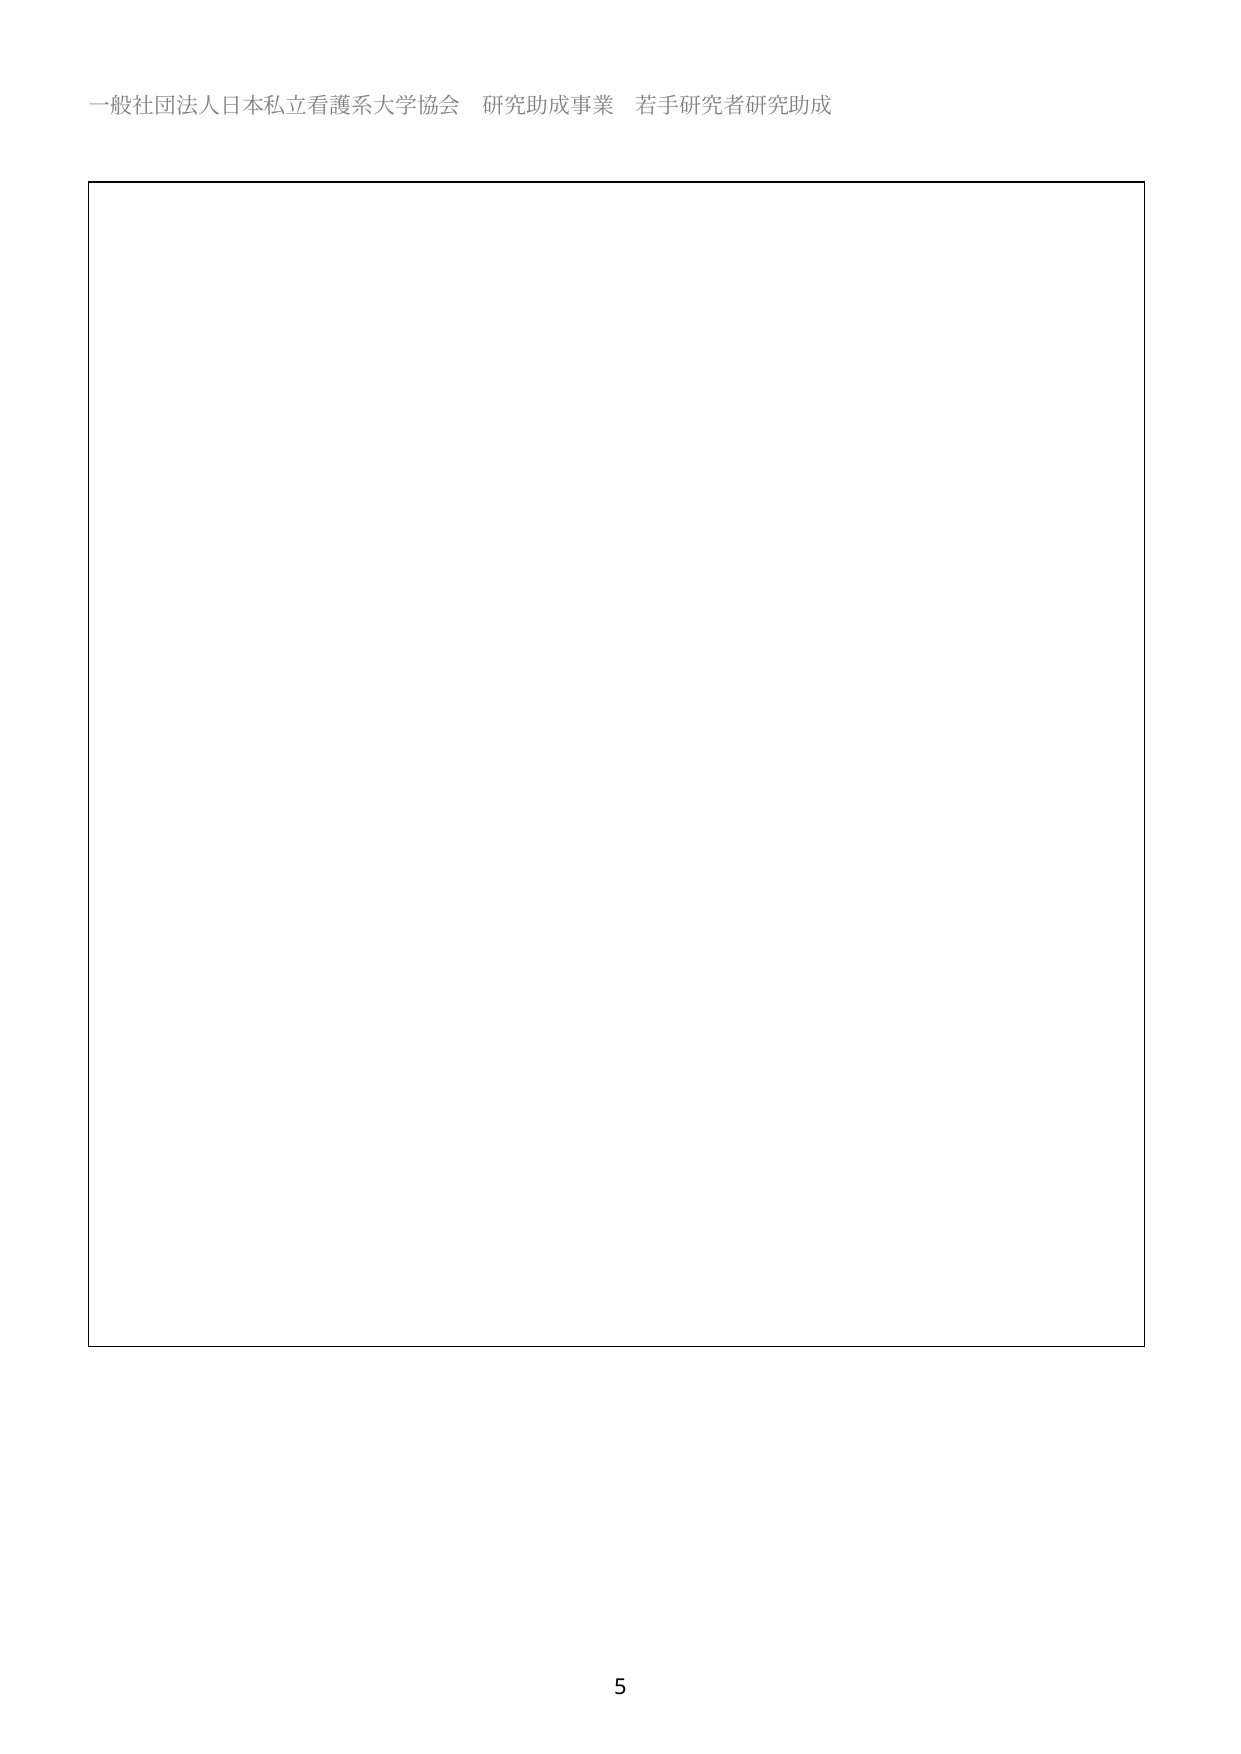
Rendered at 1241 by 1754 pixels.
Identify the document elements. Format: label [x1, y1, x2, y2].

table_cell [89, 183, 1144, 1346]
